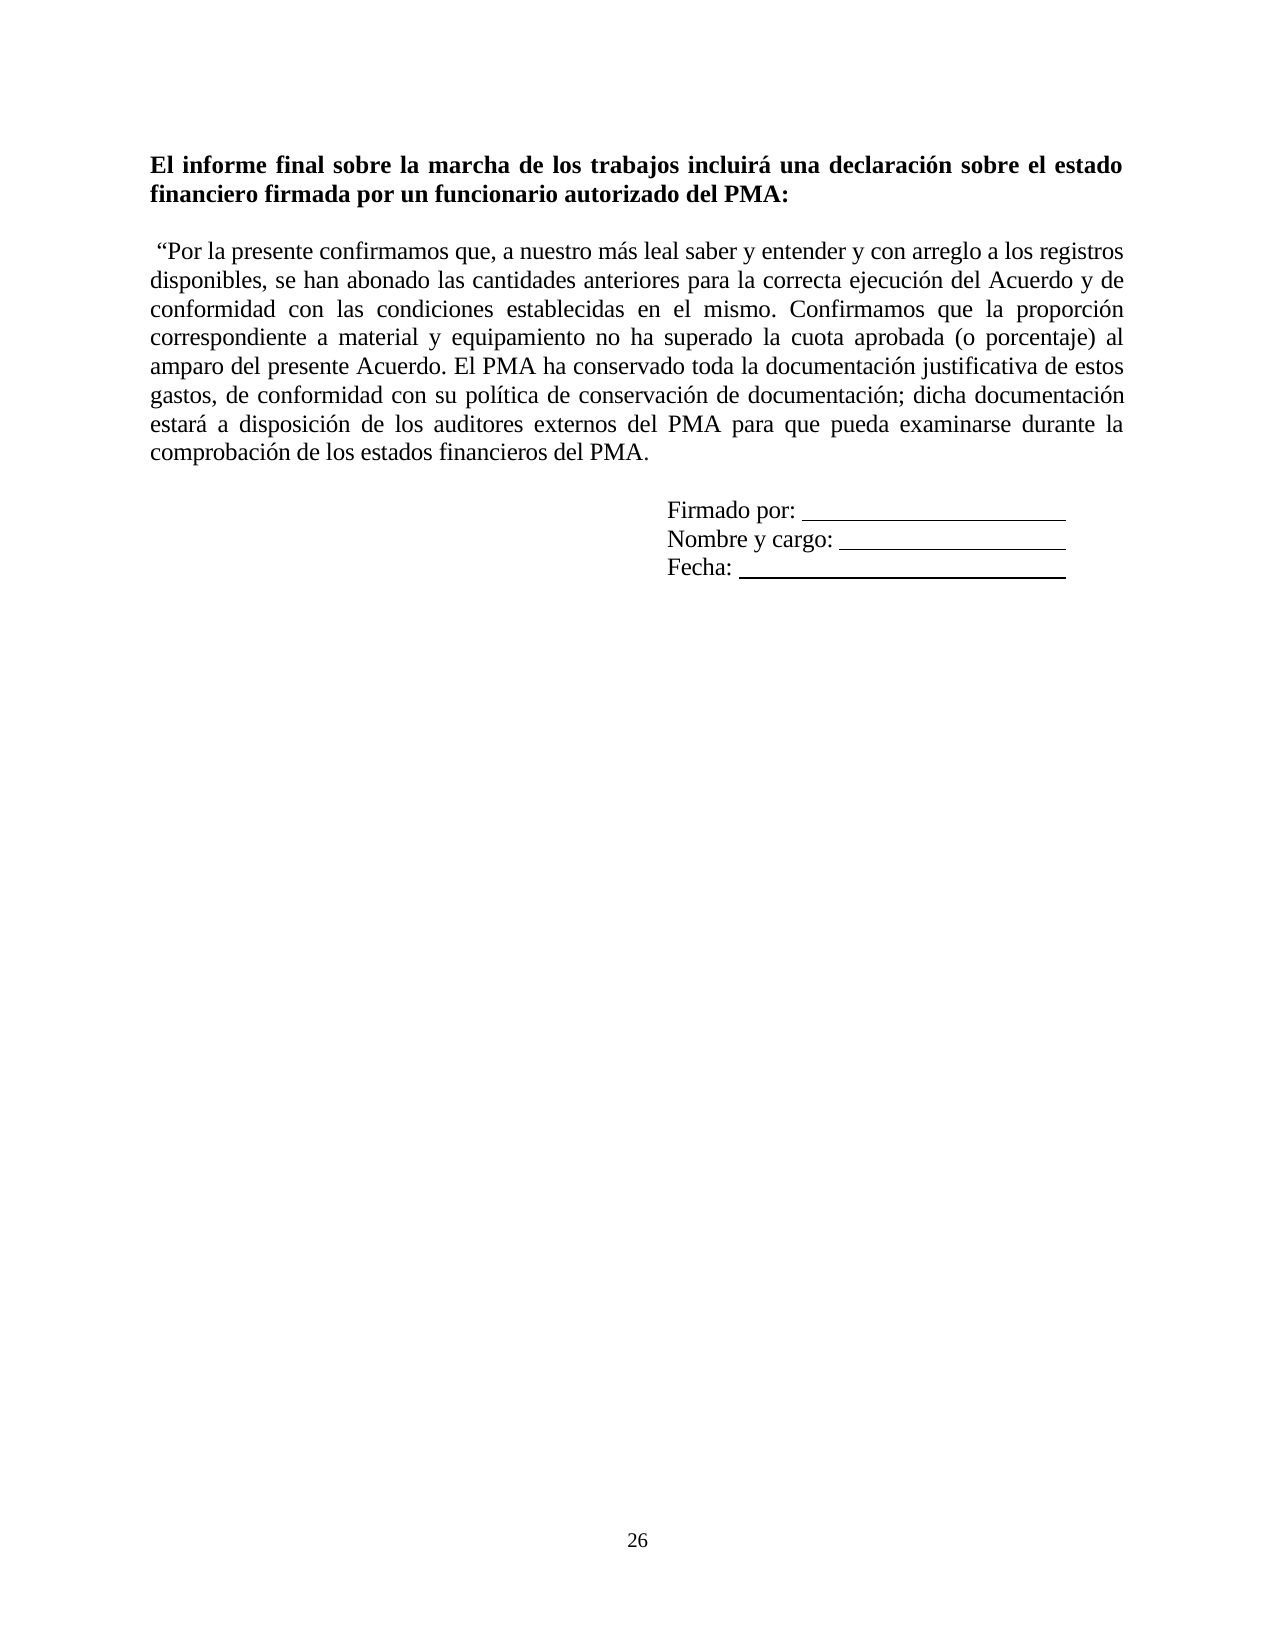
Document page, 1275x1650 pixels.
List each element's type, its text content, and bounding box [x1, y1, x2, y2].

text Firmado por: [150, 495, 1125, 524]
list El informe final sobre la marcha de los trabajos incluirá una declaración sobre el estado financiero firmada por un funcionario autorizado del PMA: [150, 150, 1125, 207]
text Nombre y cargo: Fecha: [150, 524, 1125, 581]
text “Por la presente confirmamos que, a nuestro más leal saber y entender y con arreglo a los registros disponibles, se han abonado las cantidades anteriores para la correcta ejecución del Acuerdo y de conformidad con las condiciones establecidas en el mismo. Confirmamos que la proporción correspondiente a material y equipamiento no ha superado la cuota aprobada (o porcentaje) al amparo del presente Acuerdo. El PMA ha conservado toda la documentación justificativa de estos gastos, de conformidad con su política de conservación de documentación; dicha documentación estará a disposición de los auditores externos del PMA para que pueda examinarse durante la comprobación de los estados financieros del PMA. [150, 236, 1125, 466]
